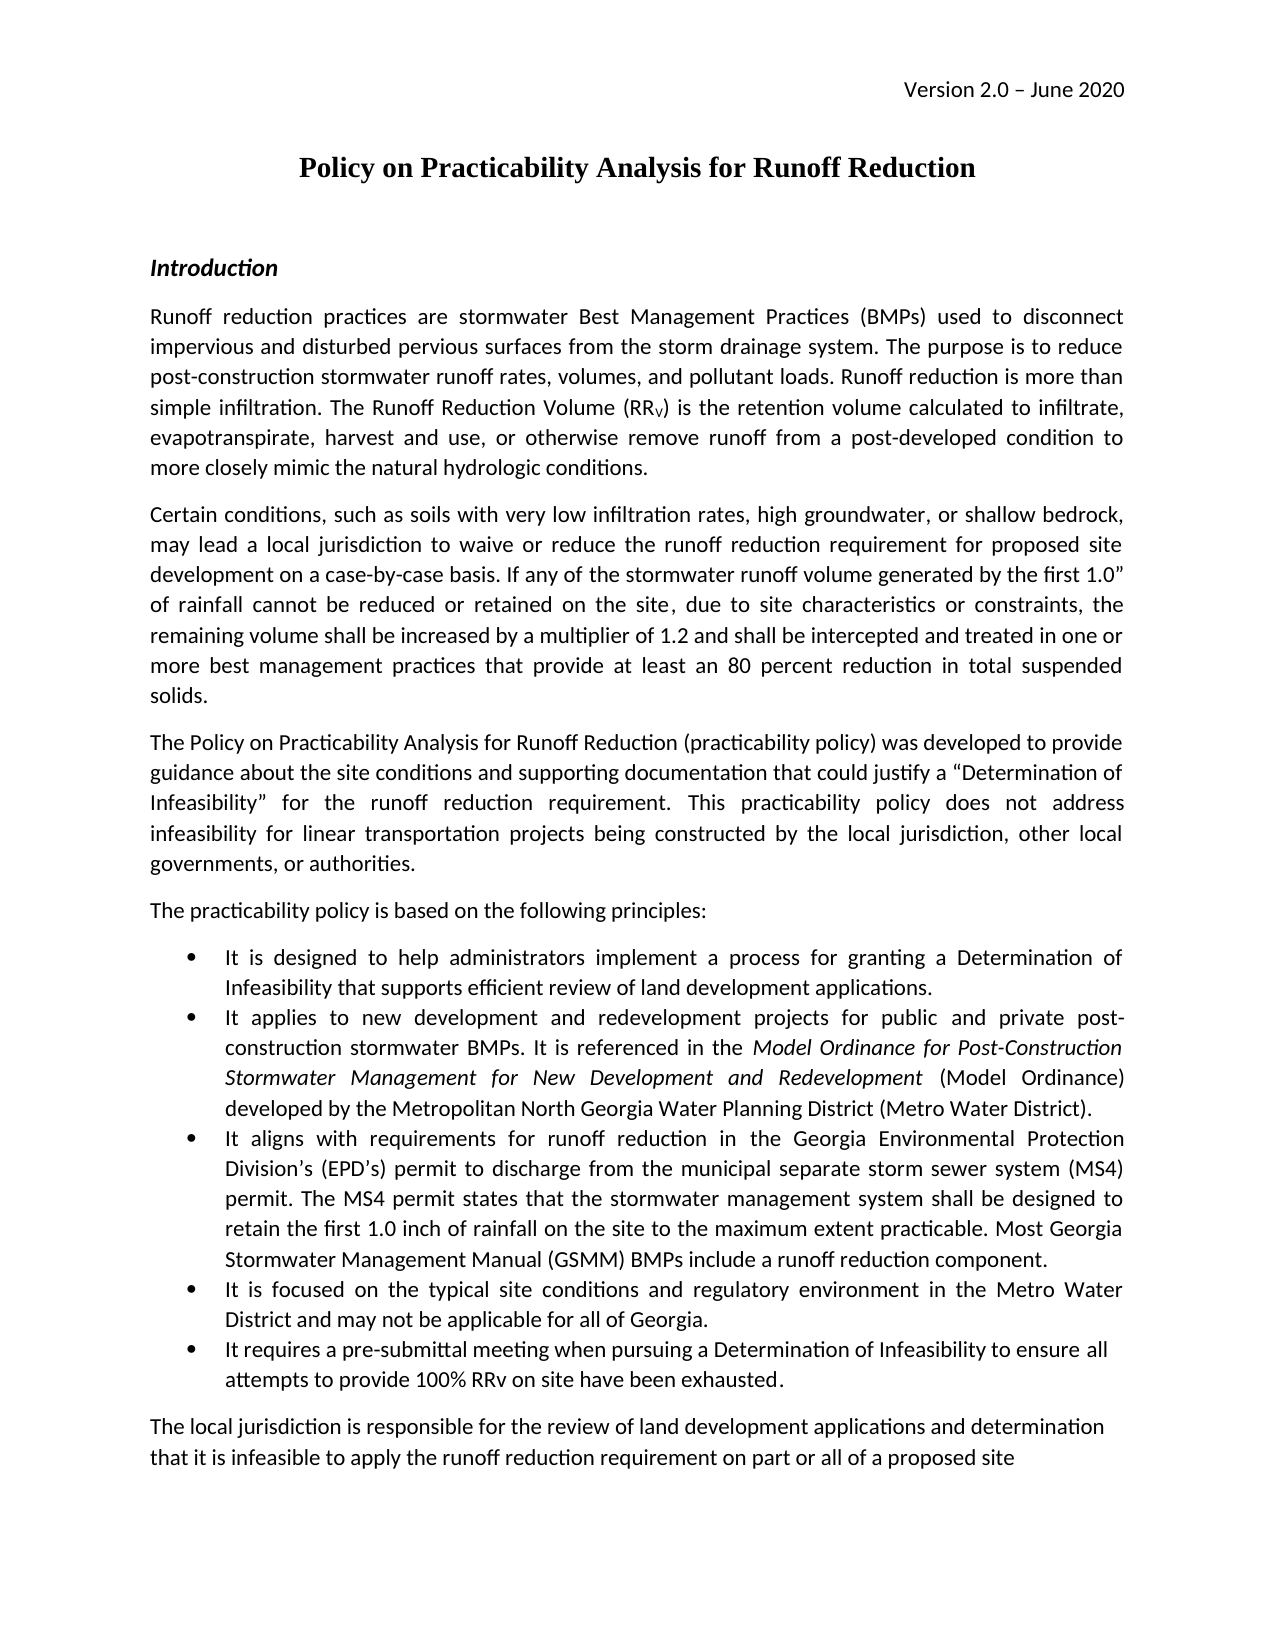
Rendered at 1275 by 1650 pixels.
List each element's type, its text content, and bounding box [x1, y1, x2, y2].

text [150, 1412, 1125, 1471]
text The practicability policy is based on the following principles: [150, 896, 1125, 924]
list It is designed to help administrators implement a process for granting a Determination of Infeasibility that supports efficient review of land development applications. [187, 943, 1125, 1001]
list It is focused on the typical site conditions and regulatory environment in the Metro Water District and may not be applicable for all of Georgia. [187, 1275, 1125, 1333]
text Runoff reduction practices are stormwater Best Management Practices (BMPs) used to disconnect impervious and disturbed pervious surfaces from the storm drainage system. The purpose is to reduce post-construction stormwater runoff rates, volumes, and pollutant loads. Runoff reduction is more than simple infiltration. The Runoff Reduction Volume (RRV) is the retention volume calculated to infiltrate, evapotranspirate, harvest and use, or otherwise remove runoff from a post-developed condition to more closely mimic the natural hydrologic conditions. [150, 302, 1125, 481]
text Policy on Practicability Analysis for Runoff Reduction [150, 150, 1125, 183]
list It applies to new development and redevelopment projects for public and private post-construction stormwater BMPs. It is referenced in the Model Ordinance for Post-Construction Stormwater Management for New Development and Redevelopment (Model Ordinance) developed by the Metropolitan North Georgia Water Planning District (Metro Water District). [187, 1003, 1125, 1122]
text The Policy on Practicability Analysis for Runoff Reduction (practicability policy) was developed to provide guidance about the site conditions and supporting documentation that could justify a “Determination of Infeasibility” for the runoff reduction requirement. This practicability policy does not address infeasibility for linear transportation projects being constructed by the local jurisdiction, other local governments, or authorities. [150, 728, 1125, 877]
list It requires a pre-submittal meeting when pursuing a Determination of Infeasibility to ensure all attempts to provide 100% RRv on site have been exhausted. [187, 1335, 1125, 1393]
text Certain conditions, such as soils with very low infiltration rates, high groundwater, or shallow bedrock, may lead a local jurisdiction to waive or reduce the runoff reduction requirement for proposed site development on a case-by-case basis. If any of the stormwater runoff volume generated by the first 1.0” of rainfall cannot be reduced or retained on the site, due to site characteristics or constraints, the remaining volume shall be increased by a multiplier of 1.2 and shall be intercepted and treated in one or more best management practices that provide at least an 80 percent reduction in total suspended solids. [150, 500, 1125, 709]
text Introduction [150, 252, 1125, 283]
list It aligns with requirements for runoff reduction in the Georgia Environmental Protection Division’s (EPD’s) permit to discharge from the municipal separate storm sewer system (MS4) permit. The MS4 permit states that the stormwater management system shall be designed to retain the first 1.0 inch of rainfall on the site to the maximum extent practicable. Most Georgia Stormwater Management Manual (GSMM) BMPs include a runoff reduction component. [187, 1124, 1125, 1273]
